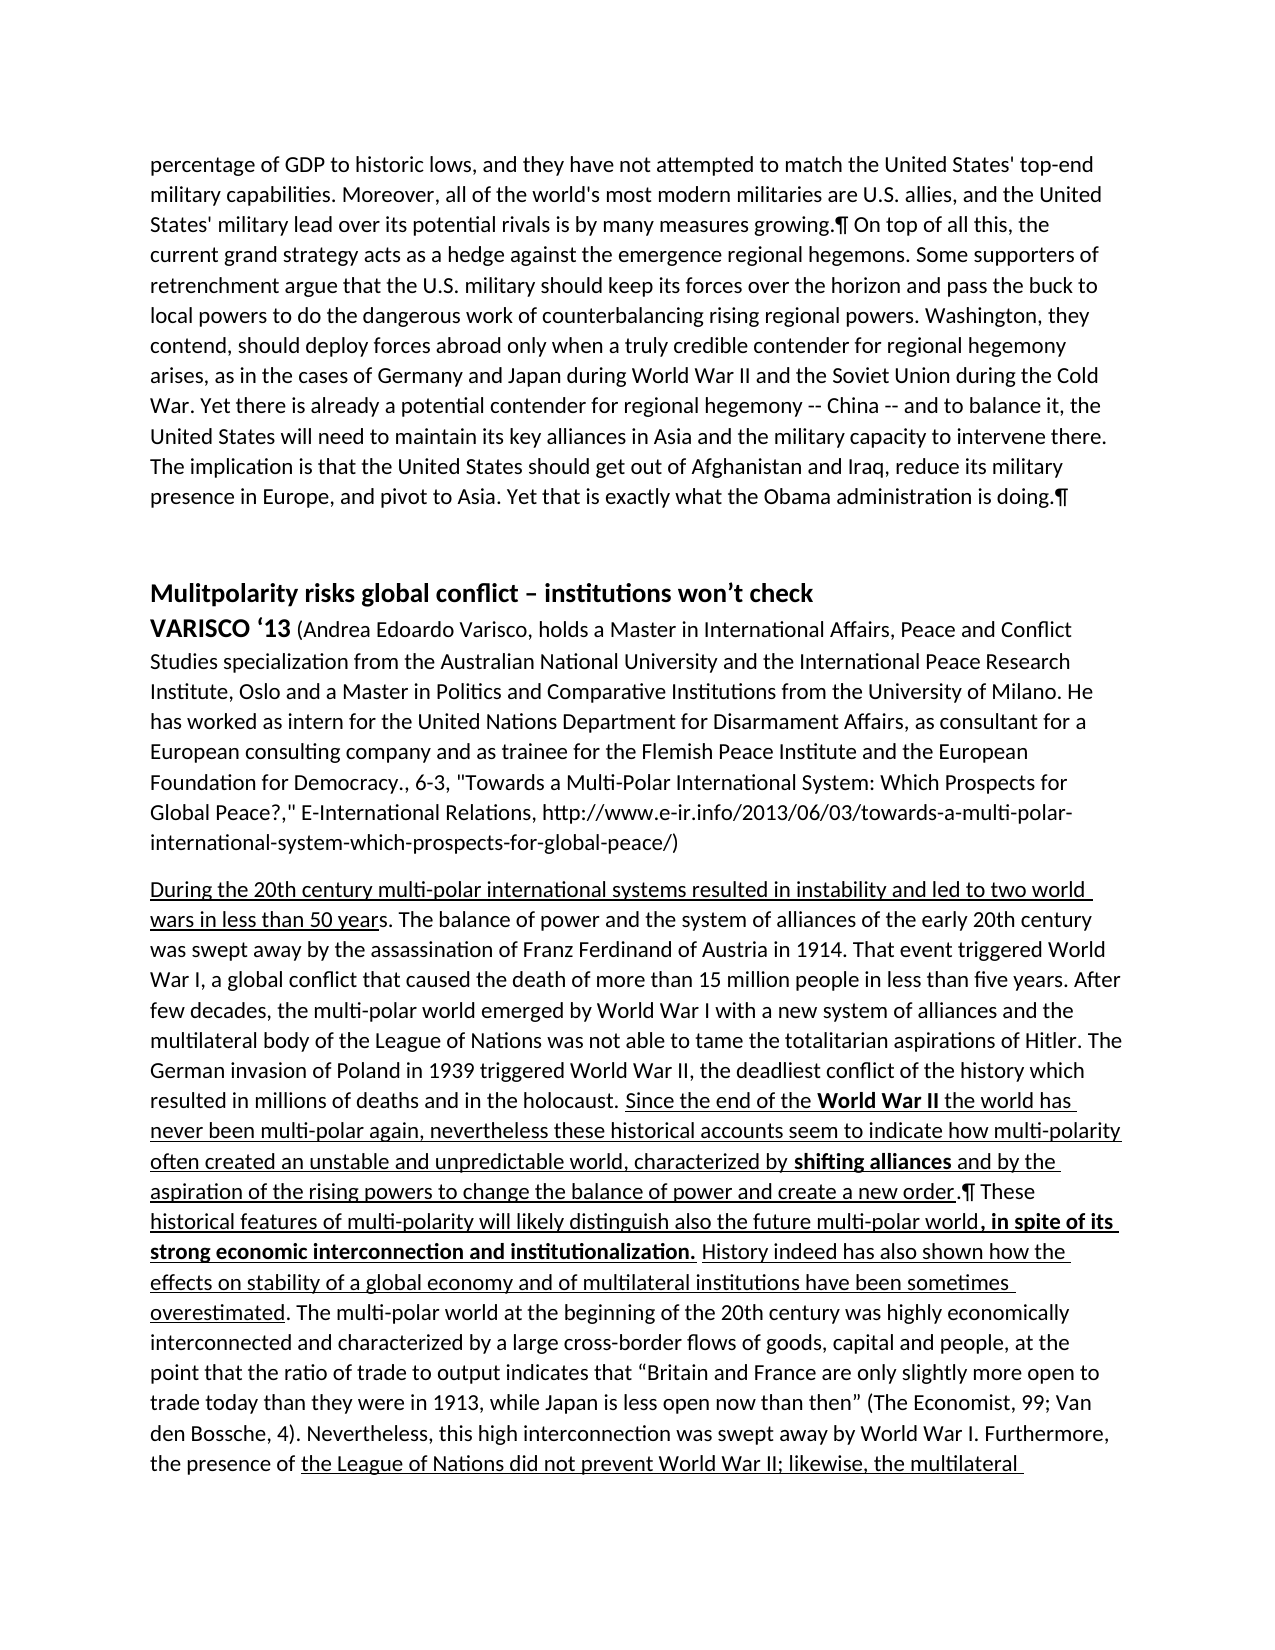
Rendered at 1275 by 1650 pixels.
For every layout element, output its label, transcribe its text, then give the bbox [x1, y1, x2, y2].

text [150, 875, 1125, 1477]
subtitle Mulitpolarity risks global conflict – institutions won’t check [150, 576, 1125, 609]
text VARISCO ‘13 (Andrea Edoardo Varisco, holds a Master in International Affairs, Peace and Conflict Studies specialization from the Australian National University and the International Peace Research Institute, Oslo and a Master in Politics and Comparative Institutions from the University of Milano. He has worked as intern for the United Nations Department for Disarmament Affairs, as consultant for a European consulting company and as trainee for the Flemish Peace Institute and the European Foundation for Democracy., 6-3, "Towards a Multi-Polar International System: Which Prospects for Global Peace?," E-International Relations, http://www.e-ir.info/2013/06/03/towards-a-multi-polar-international-system-which-prospects-for-global-peace/) [150, 612, 1125, 856]
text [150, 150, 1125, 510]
